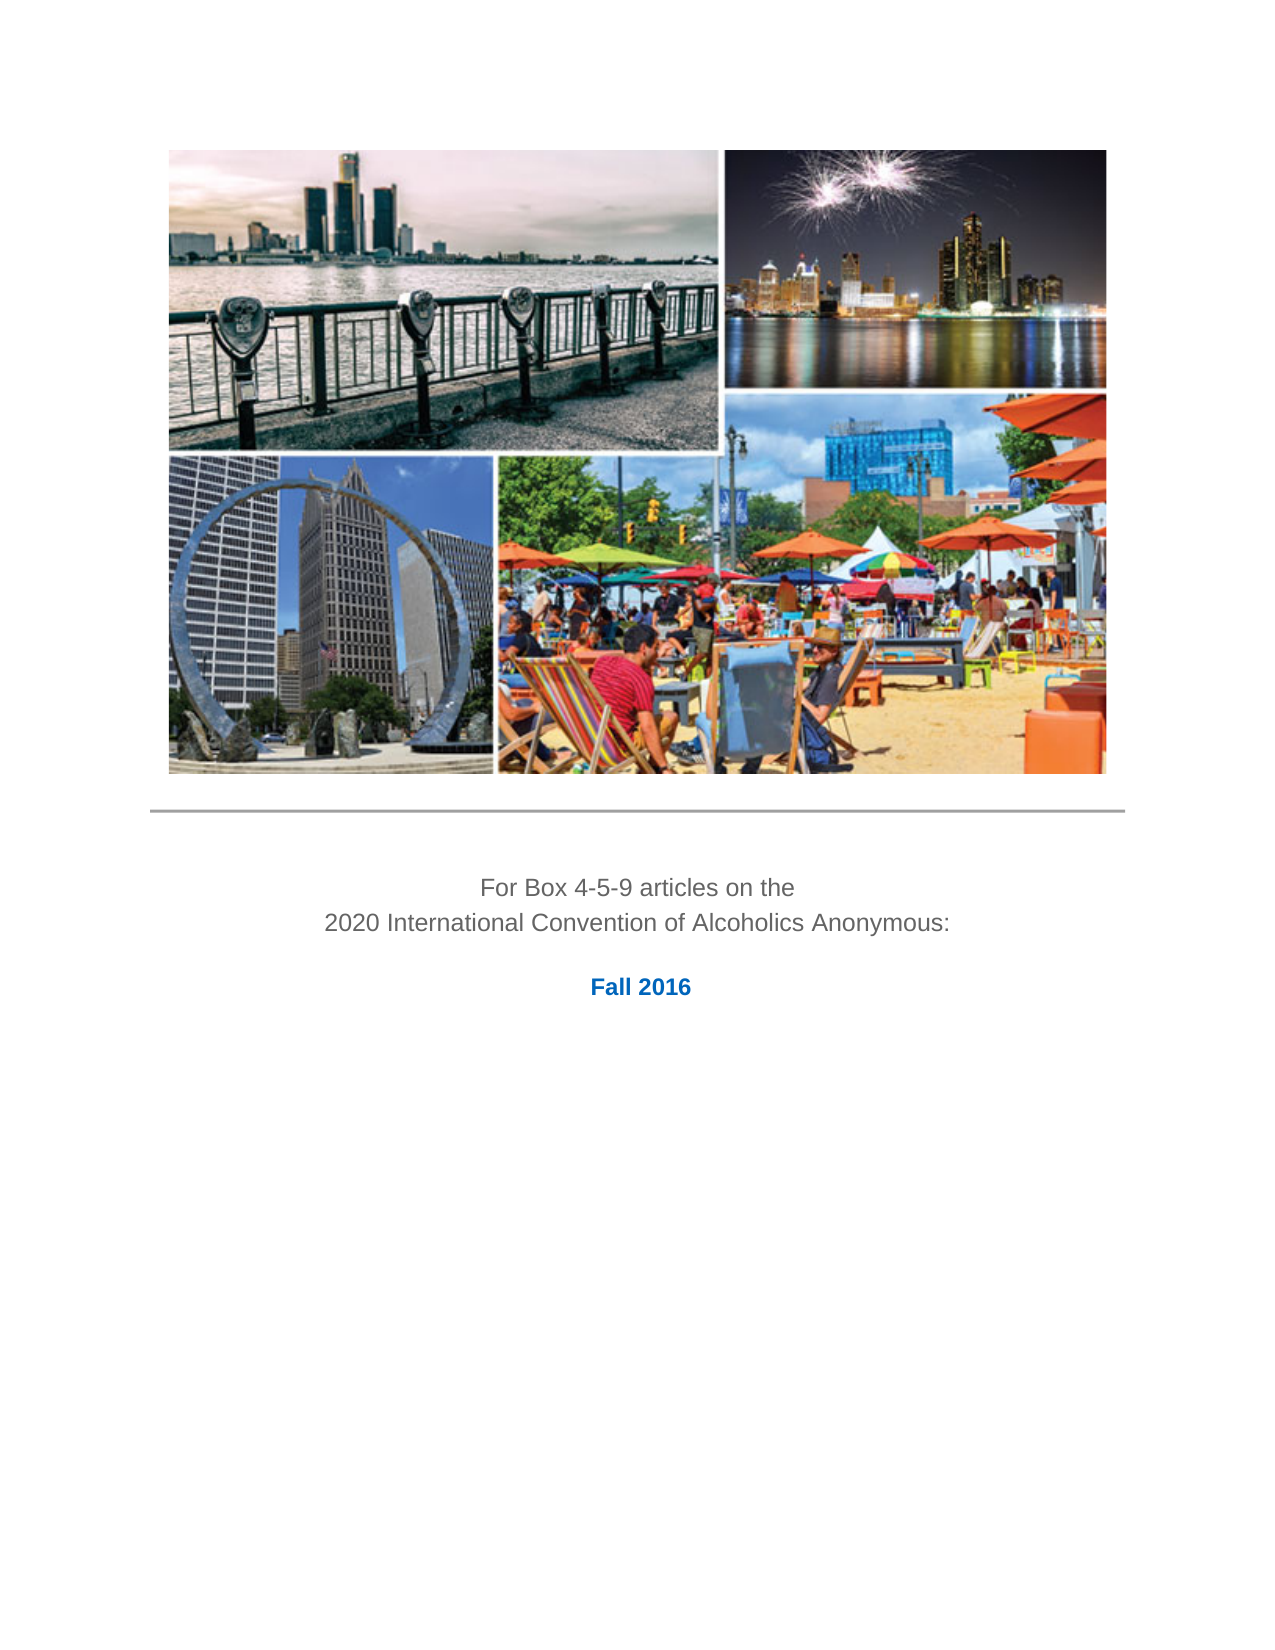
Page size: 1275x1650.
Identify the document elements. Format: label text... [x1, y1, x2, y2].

picture [168, 150, 1107, 774]
text Fall 2016 [150, 966, 1125, 1001]
text For Box 4-5-9 articles on the 2020 International Convention of Alcoholics Anonymous: [150, 867, 1125, 937]
